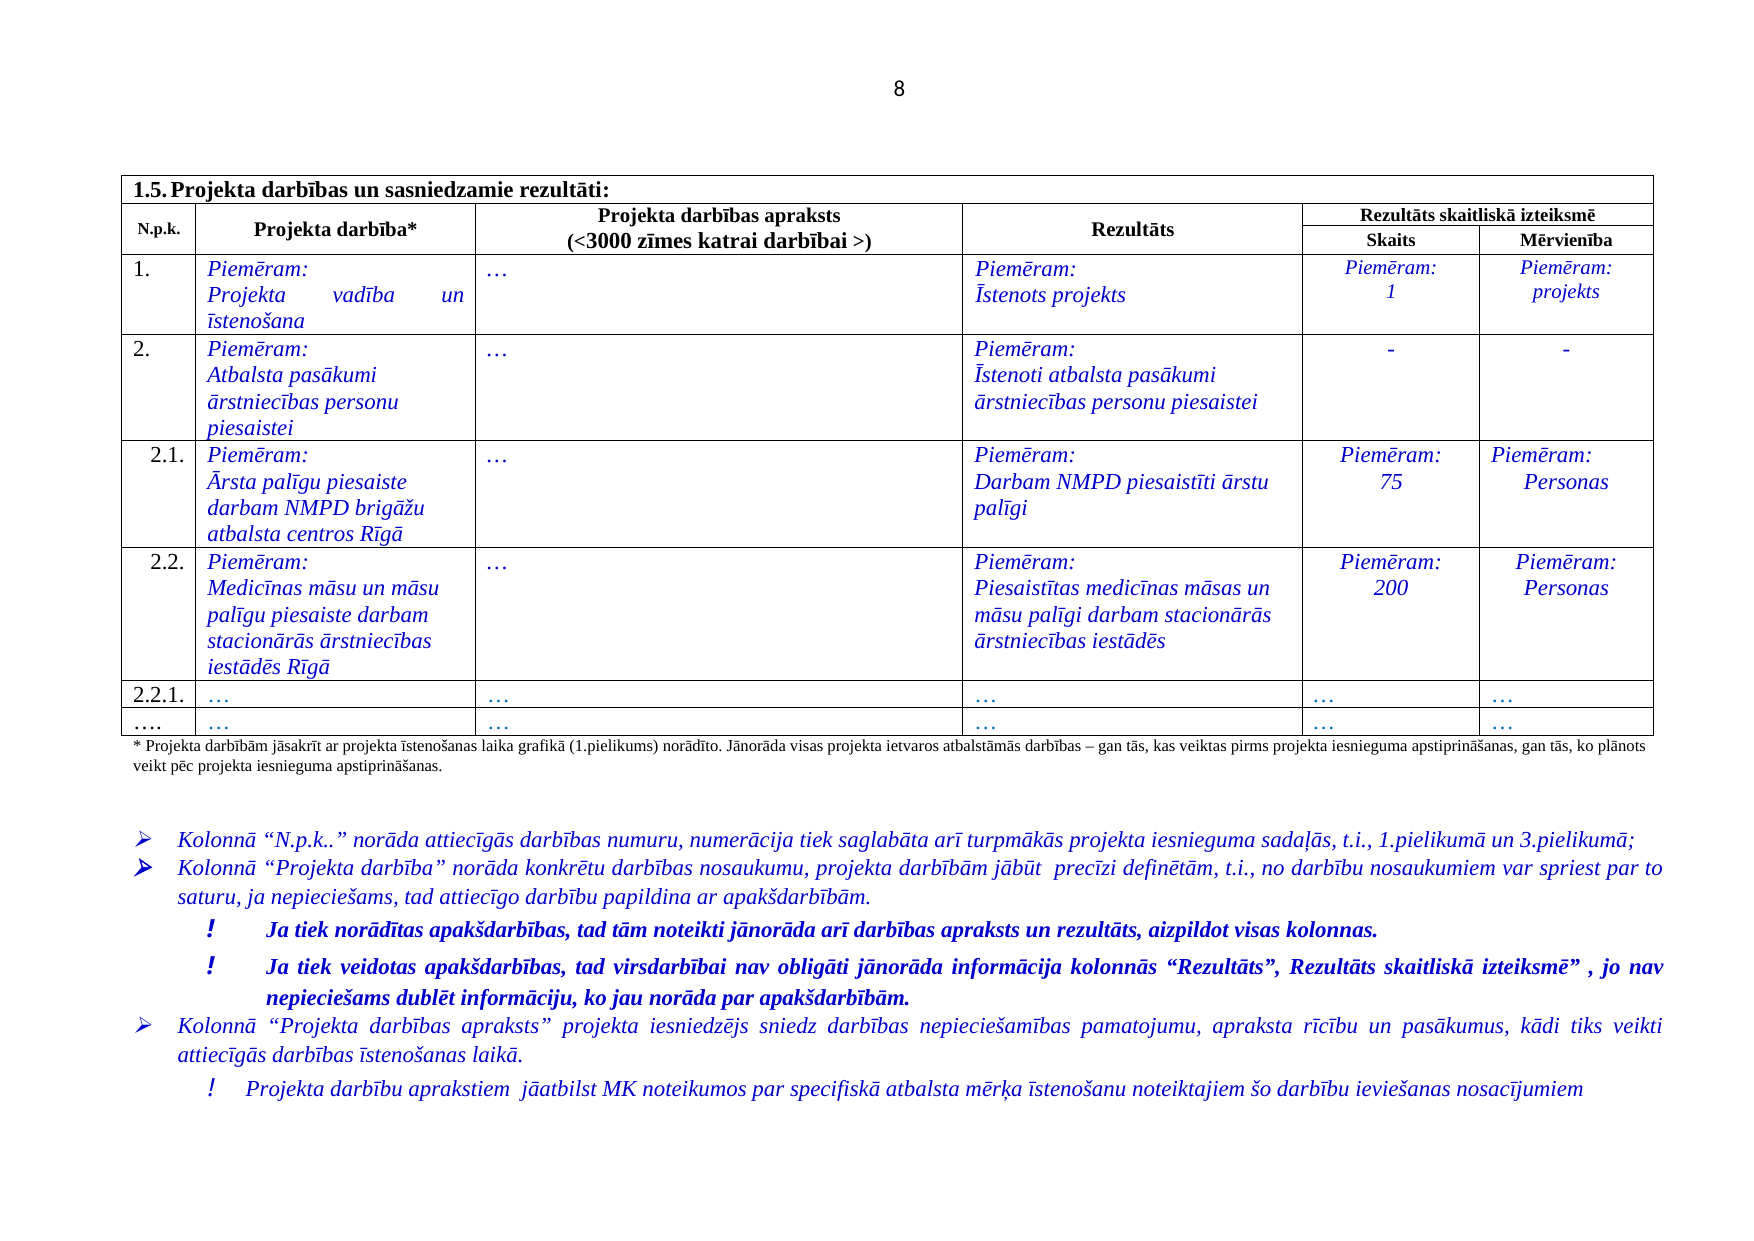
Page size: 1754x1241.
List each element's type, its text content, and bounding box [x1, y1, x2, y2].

table_cell Mērvienība [1480, 226, 1653, 254]
table_cell Rezultāts [963, 204, 1302, 254]
table_cell - [1480, 335, 1653, 440]
table_cell - [1303, 335, 1479, 440]
list Ja tiek norādītas apakšdarbības, tad tām noteikti jānorāda arī darbības apraksts un rezultāts, aizpildot visas kolonnas. [207, 911, 1665, 945]
table_cell … [1303, 708, 1479, 734]
table_cell Piemēram: 75 [1303, 441, 1479, 547]
table_cell Piemēram: Medicīnas māsu un māsu palīgu piesaiste darbam stacionārās ārstniecības iestādēs Rīgā [196, 548, 475, 680]
table_cell … [963, 681, 1302, 707]
table_cell Piemēram: projekts [1480, 255, 1653, 334]
table_cell … [476, 548, 962, 680]
table_cell 2.2.1. [122, 681, 195, 707]
table_cell … [1303, 681, 1479, 707]
table_cell Piemēram: 200 [1303, 548, 1479, 680]
table_cell Piemēram: Darbam NMPD piesaistīti ārstu palīgi [963, 441, 1302, 547]
table_cell … [476, 441, 962, 547]
list Ja tiek veidotas apakšdarbības, tad virsdarbībai nav obligāti jānorāda informācija kolonnās “Rezultāts”, Rezultāts skaitliskā izteiksmē” , jo nav nepieciešams dublēt informāciju, ko jau norāda par apakšdarbībām. [207, 948, 1665, 1010]
table_cell …. [122, 708, 195, 734]
list Kolonnā “Projekta darbība” norāda konkrētu darbības nosaukumu, projekta darbībām jābūt precīzi definētām, t.i., no darbību nosaukumiem var spriest par to saturu, ja nepieciešams, tad attiecīgo darbību papildina ar apakšdarbībām. [133, 854, 1665, 909]
table_cell … [476, 335, 962, 440]
table_cell 2.2. [122, 548, 195, 680]
table_cell Piemēram: Īstenots projekts [963, 255, 1302, 334]
table_cell … [963, 708, 1302, 734]
table_cell Piemēram: Personas [1480, 441, 1653, 547]
list Kolonnā “Projekta darbības apraksts” projekta iesniedzējs sniedz darbības nepieciešamības pamatojumu, apraksta rīcību un pasākumus, kādi tiks veikti attiecīgās darbības īstenošanas laikā. [133, 1012, 1665, 1067]
table_cell Piemēram: Projekta vadība un īstenošana [196, 255, 475, 334]
table_cell … [476, 708, 962, 734]
table_cell … [476, 681, 962, 707]
list Kolonnā “N.p.k..” norāda attiecīgās darbības numuru, numerācija tiek saglabāta arī turpmākās projekta iesnieguma sadaļās, t.i., 1.pielikumā un 3.pielikumā; [133, 826, 1665, 852]
table_cell Piemēram: Ārsta palīgu piesaiste darbam NMPD brigāžu atbalsta centros Rīgā [196, 441, 475, 547]
table_cell … [1480, 681, 1653, 707]
table_cell … [196, 681, 475, 707]
table_header Projekta darbības un sasniedzamie rezultāti: [122, 176, 1653, 202]
text * Projekta darbībām jāsakrīt ar projekta īstenošanas laika grafikā (1.pielikums) norādīto. Jānorāda visas projekta ietvaros atbalstāmās darbības – gan tās, kas veiktas pirms projekta iesnieguma apstiprināšanas, gan tās, ko plānots veikt pēc projekta iesnieguma apstiprināšanas. [133, 736, 1665, 775]
table_cell Piemēram: Piesaistītas medicīnas māsas un māsu palīgi darbam stacionārās ārstniecības iestādēs [963, 548, 1302, 680]
table_cell … [1480, 708, 1653, 734]
list Projekta darbību aprakstiem jāatbilst MK noteikumos par specifiskā atbalsta mērķa īstenošanu noteiktajiem šo darbību ieviešanas nosacījumiem [208, 1069, 1665, 1103]
table_cell Piemēram: Atbalsta pasākumi ārstniecības personu piesaistei [196, 335, 475, 440]
table_cell … [476, 255, 962, 334]
table_cell Piemēram: Personas [1480, 548, 1653, 680]
table_cell Piemēram: 1 [1303, 255, 1479, 334]
table_cell 1. [122, 255, 195, 334]
table_cell N.p.k. [122, 204, 195, 254]
table_cell Projekta darbība* [196, 204, 475, 254]
table_cell 2.1. [122, 441, 195, 547]
table_cell … [196, 708, 475, 734]
table_cell Skaits [1303, 226, 1479, 254]
table_cell Piemēram: Īstenoti atbalsta pasākumi ārstniecības personu piesaistei [963, 335, 1302, 440]
table_cell 2. [122, 335, 195, 440]
table_cell Projekta darbības apraksts (<3000 zīmes katrai darbībai >) [476, 204, 962, 254]
table_cell Rezultāts skaitliskā izteiksmē [1303, 204, 1653, 225]
